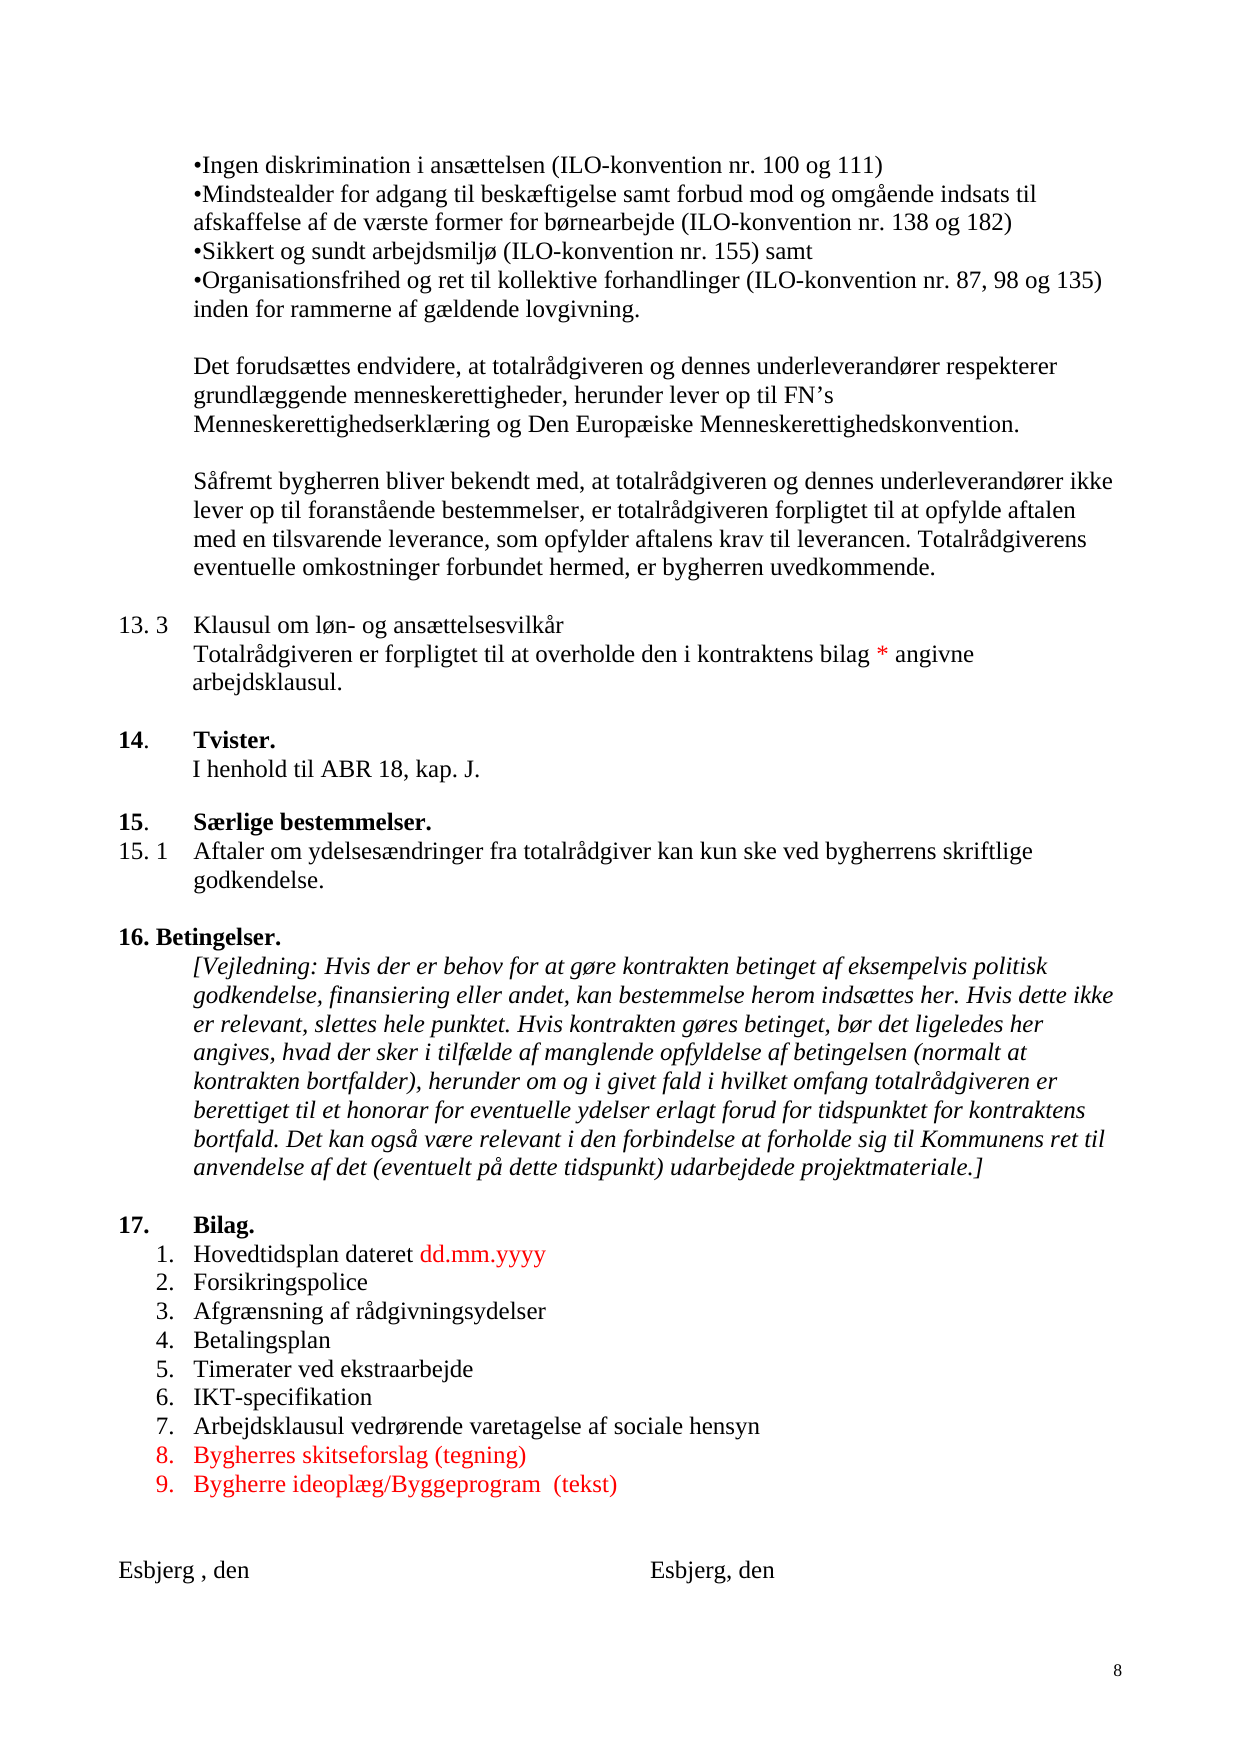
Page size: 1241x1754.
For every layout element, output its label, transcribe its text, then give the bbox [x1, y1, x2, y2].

text •Sikkert og sundt arbejdsmiljø (ILO-konvention nr. 155) samt [193, 236, 1122, 265]
list Arbejdsklausul vedrørende varetagelse af sociale hensyn [156, 1411, 1122, 1440]
list Bygherres skitseforslag (tegning) [156, 1440, 1122, 1469]
text [Vejledning: Hvis der er behov for at gøre kontrakten betinget af eksempelvis politisk godkendelse, finansiering eller andet, kan bestemmelse herom indsættes her. Hvis dette ikke er relevant, slettes hele punktet. Hvis kontrakten gøres betinget, bør det ligeledes her angives, hvad der sker i tilfælde af manglende opfyldelse af betingelsen (normalt at kontrakten bortfalder), herunder om og i givet fald i hvilket omfang totalrådgiveren er berettiget til et honorar for eventuelle ydelser erlagt forud for tidspunktet for kontraktens bortfald. Det kan også være relevant i den forbindelse at forholde sig til Kommunens ret til anvendelse af det (eventuelt på dette tidspunkt) udarbejdede projektmateriale.] [192, 951, 1122, 1181]
list Bygherre ideoplæg/Byggeprogram (tekst) [156, 1469, 1122, 1497]
text 13. 3 Klausul om løn- og ansættelsesvilkår [118, 610, 1122, 639]
text 15. 1 Aftaler om ydelsesændringer fra totalrådgiver kan kun ske ved bygherrens skriftlige godkendelse. [118, 836, 1122, 894]
text 16. Betingelser. [118, 922, 1122, 951]
text Det forudsættes endvidere, at totalrådgiveren og dennes underleverandører respekterer grundlæggende menneskerettigheder, herunder lever op til FN’s Menneskerettighedserklæring og Den Europæiske Menneskerettighedskonvention. [193, 351, 1122, 437]
text •Mindstealder for adgang til beskæftigelse samt forbud mod og omgående indsats til afskaffelse af de værste former for børnearbejde (ILO-konvention nr. 138 og 182) [193, 179, 1122, 236]
text 14. Tvister. [118, 725, 1122, 754]
text 15. Særlige bestemmelser. [118, 807, 1122, 836]
text 17. Bilag. [118, 1210, 1122, 1239]
list Hovedtidsplan dateret dd.mm.yyyy [156, 1239, 1122, 1267]
text Totalrådgiveren er forpligtet til at overholde den i kontraktens bilag * angivne arbejdsklausul. [192, 639, 1122, 696]
list Betalingsplan [156, 1325, 1122, 1354]
text •Ingen diskrimination i ansættelsen (ILO-konvention nr. 100 og 111) [193, 150, 1122, 179]
text I henhold til ABR 18, kap. J. [118, 754, 1122, 807]
list Timerater ved ekstraarbejde [156, 1354, 1122, 1382]
text •Organisationsfrihed og ret til kollektive forhandlinger (ILO-konvention nr. 87, 98 og 135) inden for rammerne af gældende lovgivning. [193, 265, 1122, 322]
text Såfremt bygherren bliver bekendt med, at totalrådgiveren og dennes underleverandører ikke lever op til foranstående bestemmelser, er totalrådgiveren forpligtet til at opfylde aftalen med en tilsvarende leverance, som opfylder aftalens krav til leverancen. Totalrådgiverens eventuelle omkostninger forbundet hermed, er bygherren uvedkommende. [193, 466, 1122, 581]
list Forsikringspolice [156, 1267, 1122, 1296]
list IKT-specifikation [156, 1382, 1122, 1411]
text Esbjerg , den Esbjerg, den [118, 1555, 1122, 1584]
list Afgrænsning af rådgivningsydelser [156, 1296, 1122, 1325]
